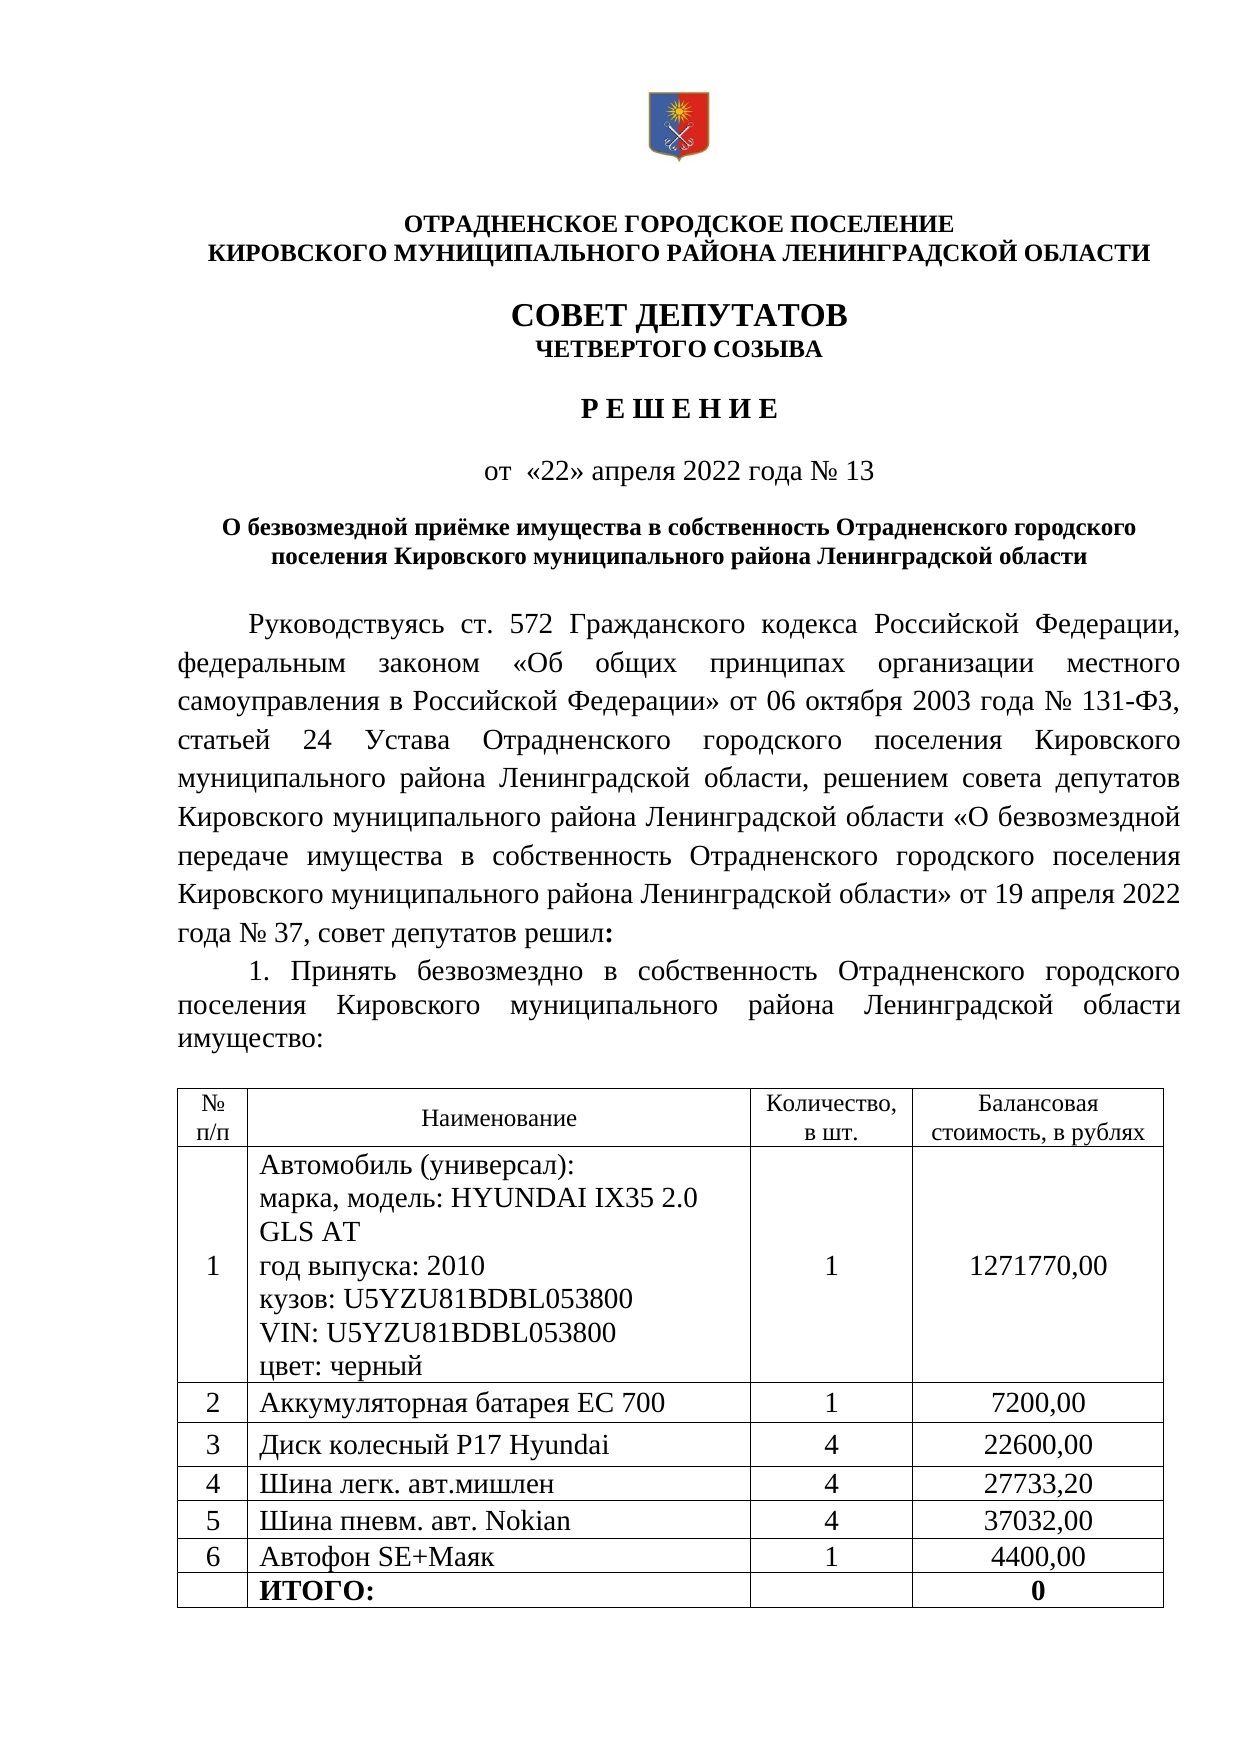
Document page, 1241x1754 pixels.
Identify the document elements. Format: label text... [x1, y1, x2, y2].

table_cell 7200,00 [913, 1383, 1163, 1422]
text Р Е Ш Е Н И Е [177, 391, 1181, 425]
table_header № п/п [178, 1089, 247, 1146]
table_cell 4 [751, 1501, 912, 1538]
text от «22» апреля 2022 года № 13 [177, 453, 1181, 487]
table_cell ИТОГО: [248, 1573, 750, 1607]
table_cell Диск колесный Р17 Hyundai [248, 1423, 750, 1466]
table_cell [751, 1573, 912, 1607]
table_cell 2 [178, 1383, 247, 1422]
table_cell Автофон SE+Маяк [248, 1539, 750, 1572]
text КИРОВСКОГО МУНИЦИПАЛЬНОГО РАЙОНА ЛЕНИНГРАДСКОЙ ОБЛАСТИ [177, 238, 1181, 267]
table_header Количество, в шт. [751, 1089, 912, 1146]
table_cell Шина пневм. авт. Nokian [248, 1501, 750, 1538]
table_header Наименование [248, 1089, 750, 1146]
table_cell 22600,00 [913, 1423, 1163, 1466]
table_cell 1 [751, 1539, 912, 1572]
table_cell 27733,20 [913, 1467, 1163, 1500]
subtitle О безвозмездной приёмке имущества в собственность Отрадненского городского поселения Кировского муниципального района Ленинградской области [177, 512, 1181, 569]
table_cell 1 [178, 1147, 247, 1382]
table_cell 4 [751, 1423, 912, 1466]
table_cell 4 [751, 1467, 912, 1500]
text ОТРАДНЕНСКОЕ ГОРОДСКОЕ ПОСЕЛЕНИЕ [177, 209, 1181, 238]
picture [642, 88, 716, 164]
text Руководствуясь ст. 572 Гражданского кодекса Российской Федерации, федеральным законом «Об общих принципах организации местного самоуправления в Российской Федерации» от 06 октября 2003 года № 131-ФЗ, статьей 24 Устава Отрадненского городского поселения Кировского муниципального района Ленинградской области, решением совета депутатов Кировского муниципального района Ленинградской области «О безвозмездной передаче имущества в собственность Отрадненского городского поселения Кировского муниципального района Ленинградской области» от 19 апреля 2022 года № 37, совет депутатов решил: [177, 606, 1181, 948]
table_cell 4 [178, 1467, 247, 1500]
text СОВЕТ ДЕПУТАТОВ [177, 295, 1181, 334]
table_header Балансовая стоимость, в рублях [913, 1089, 1163, 1146]
table_cell 4400,00 [913, 1539, 1163, 1572]
subtitle 1. Принять безвозмездно в собственность Отрадненского городского поселения Кировского муниципального района Ленинградской области имущество: [177, 953, 1181, 1054]
table_cell Шина легк. авт.мишлен [248, 1467, 750, 1500]
table_cell 3 [178, 1423, 247, 1466]
table_cell 5 [178, 1501, 247, 1538]
table_cell 1370735,20 [913, 1573, 1163, 1607]
table_cell 1271770,00 [913, 1147, 1163, 1382]
table_cell Автомобиль (универсал): марка, модель: HYUNDAI IX35 2.0 GLS AT год выпуска: 2010 кузов: U5YZU81BDBL053800 VIN: U5YZU81BDBL053800 цвет: черный [248, 1147, 750, 1382]
table_cell 1 [751, 1147, 912, 1382]
table_cell 37032,00 [913, 1501, 1163, 1538]
table_cell 6 [178, 1539, 247, 1572]
table_cell Аккумуляторная батарея ЕС 700 [248, 1383, 750, 1422]
text ЧЕТВЕРТОГО СОЗЫВА [177, 334, 1181, 362]
table_cell 1 [751, 1383, 912, 1422]
table_cell [178, 1573, 247, 1607]
